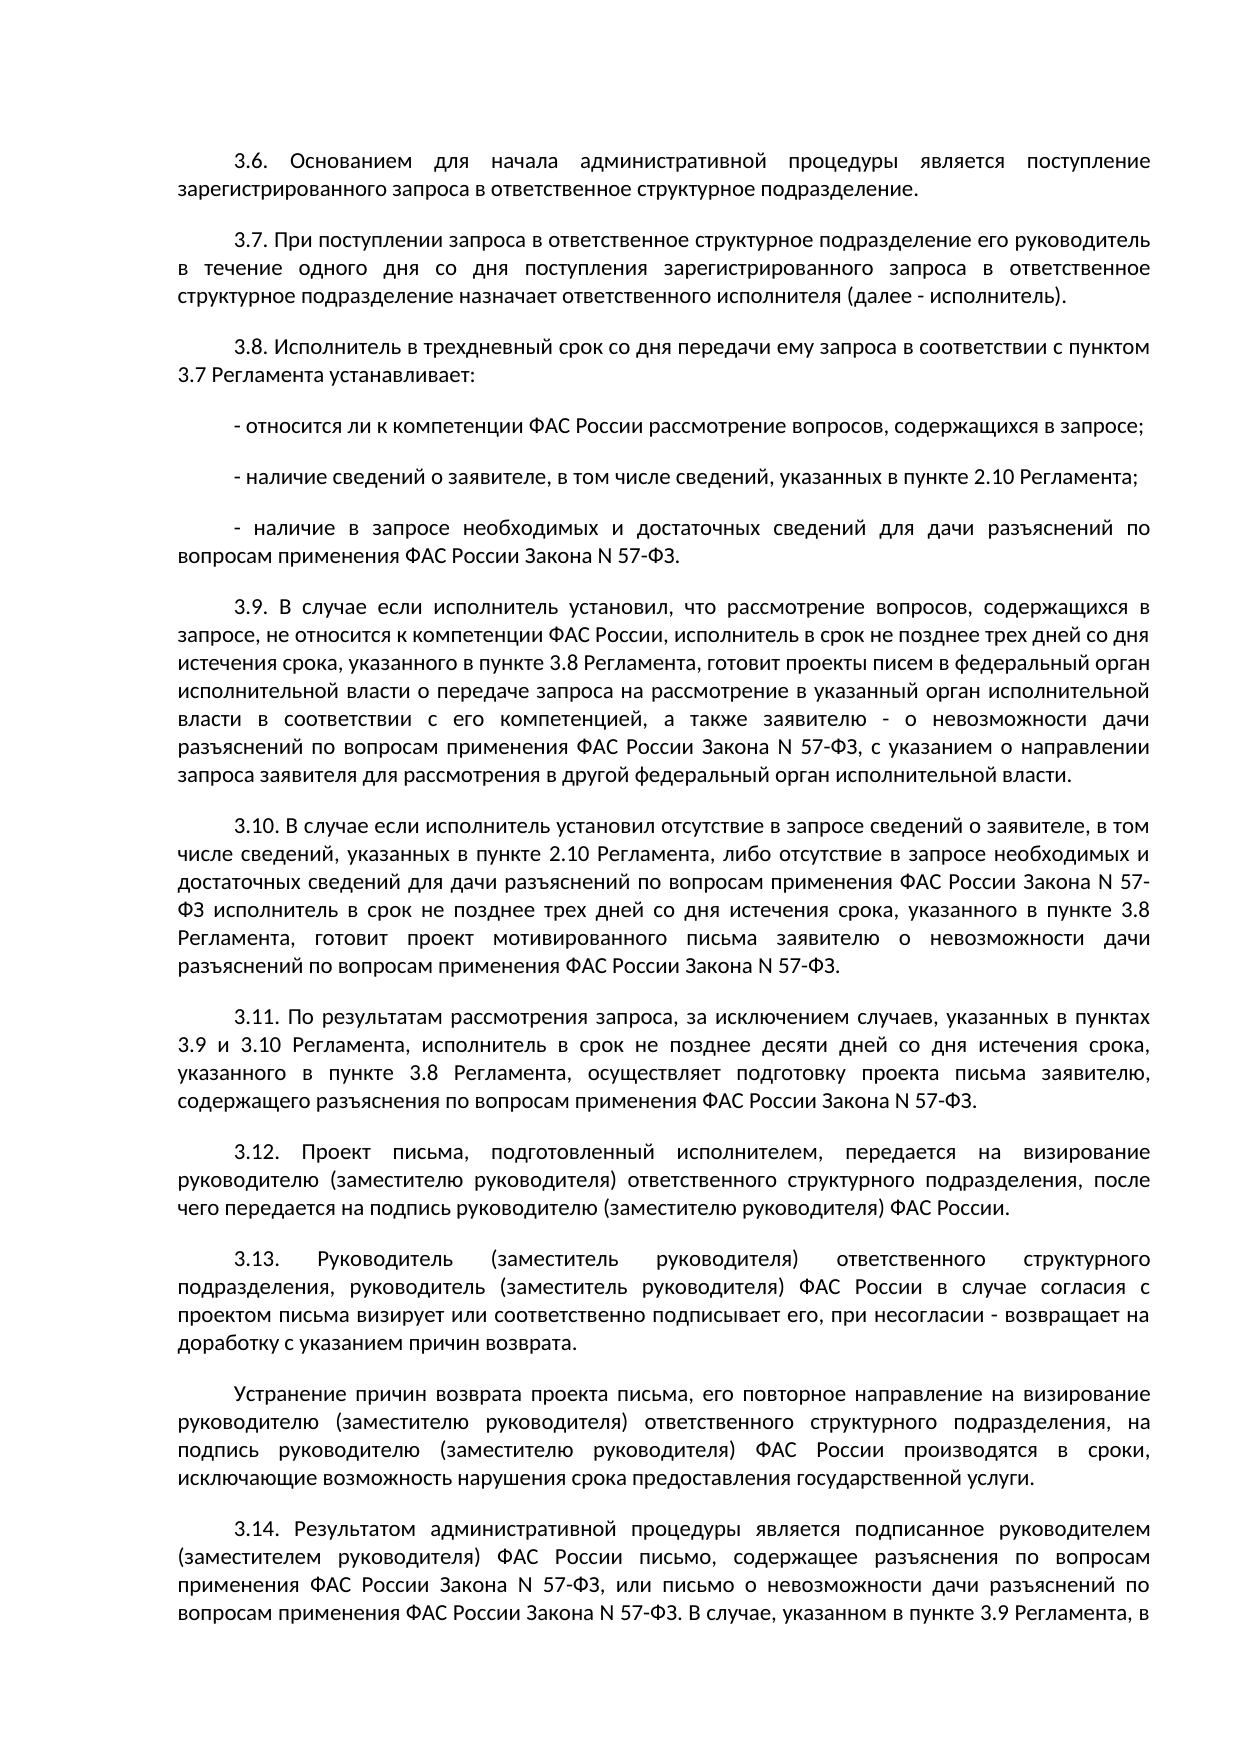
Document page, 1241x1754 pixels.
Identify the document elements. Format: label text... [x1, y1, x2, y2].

text 3.8. Исполнитель в трехдневный срок со дня передачи ему запроса в соответствии с пунктом 3.7 Регламента устанавливает: [177, 332, 1152, 388]
text Устранение причин возврата проекта письма, его повторное направление на визирование руководителю (заместителю руководителя) ответственного структурного подразделения, на подпись руководителю (заместителю руководителя) ФАС России производятся в сроки, исключающие возможность нарушения срока предоставления государственной услуги. [177, 1379, 1152, 1491]
text - наличие сведений о заявителе, в том числе сведений, указанных в пункте 2.10 Регламента; [177, 462, 1152, 490]
text 3.6. Основанием для начала административной процедуры является поступление зарегистрированного запроса в ответственное структурное подразделение. [177, 146, 1152, 202]
text - наличие в запросе необходимых и достаточных сведений для дачи разъяснений по вопросам применения ФАС России Закона N 57-ФЗ. [177, 513, 1152, 569]
text 3.10. В случае если исполнитель установил отсутствие в запросе сведений о заявителе, в том числе сведений, указанных в пункте 2.10 Регламента, либо отсутствие в запросе необходимых и достаточных сведений для дачи разъяснений по вопросам применения ФАС России Закона N 57-ФЗ исполнитель в срок не позднее трех дней со дня истечения срока, указанного в пункте 3.8 Регламента, готовит проект мотивированного письма заявителю о невозможности дачи разъяснений по вопросам применения ФАС России Закона N 57-ФЗ. [177, 811, 1152, 979]
text 3.11. По результатам рассмотрения запроса, за исключением случаев, указанных в пунктах 3.9 и 3.10 Регламента, исполнитель в срок не позднее десяти дней со дня истечения срока, указанного в пункте 3.8 Регламента, осуществляет подготовку проекта письма заявителю, содержащего разъяснения по вопросам применения ФАС России Закона N 57-ФЗ. [177, 1002, 1152, 1114]
text 3.9. В случае если исполнитель установил, что рассмотрение вопросов, содержащихся в запросе, не относится к компетенции ФАС России, исполнитель в срок не позднее трех дней со дня истечения срока, указанного в пункте 3.8 Регламента, готовит проекты писем в федеральный орган исполнительной власти о передаче запроса на рассмотрение в указанный орган исполнительной власти в соответствии с его компетенцией, а также заявителю - о невозможности дачи разъяснений по вопросам применения ФАС России Закона N 57-ФЗ, с указанием о направлении запроса заявителя для рассмотрения в другой федеральный орган исполнительной власти. [177, 592, 1152, 788]
text 3.13. Руководитель (заместитель руководителя) ответственного структурного подразделения, руководитель (заместитель руководителя) ФАС России в случае согласия с проектом письма визирует или соответственно подписывает его, при несогласии - возвращает на доработку с указанием причин возврата. [177, 1244, 1152, 1356]
text - относится ли к компетенции ФАС России рассмотрение вопросов, содержащихся в запросе; [177, 411, 1152, 439]
text 3.12. Проект письма, подготовленный исполнителем, передается на визирование руководителю (заместителю руководителя) ответственного структурного подразделения, после чего передается на подпись руководителю (заместителю руководителя) ФАС России. [177, 1137, 1152, 1221]
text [177, 1514, 1152, 1626]
text 3.7. При поступлении запроса в ответственное структурное подразделение его руководитель в течение одного дня со дня поступления зарегистрированного запроса в ответственное структурное подразделение назначает ответственного исполнителя (далее - исполнитель). [177, 225, 1152, 309]
